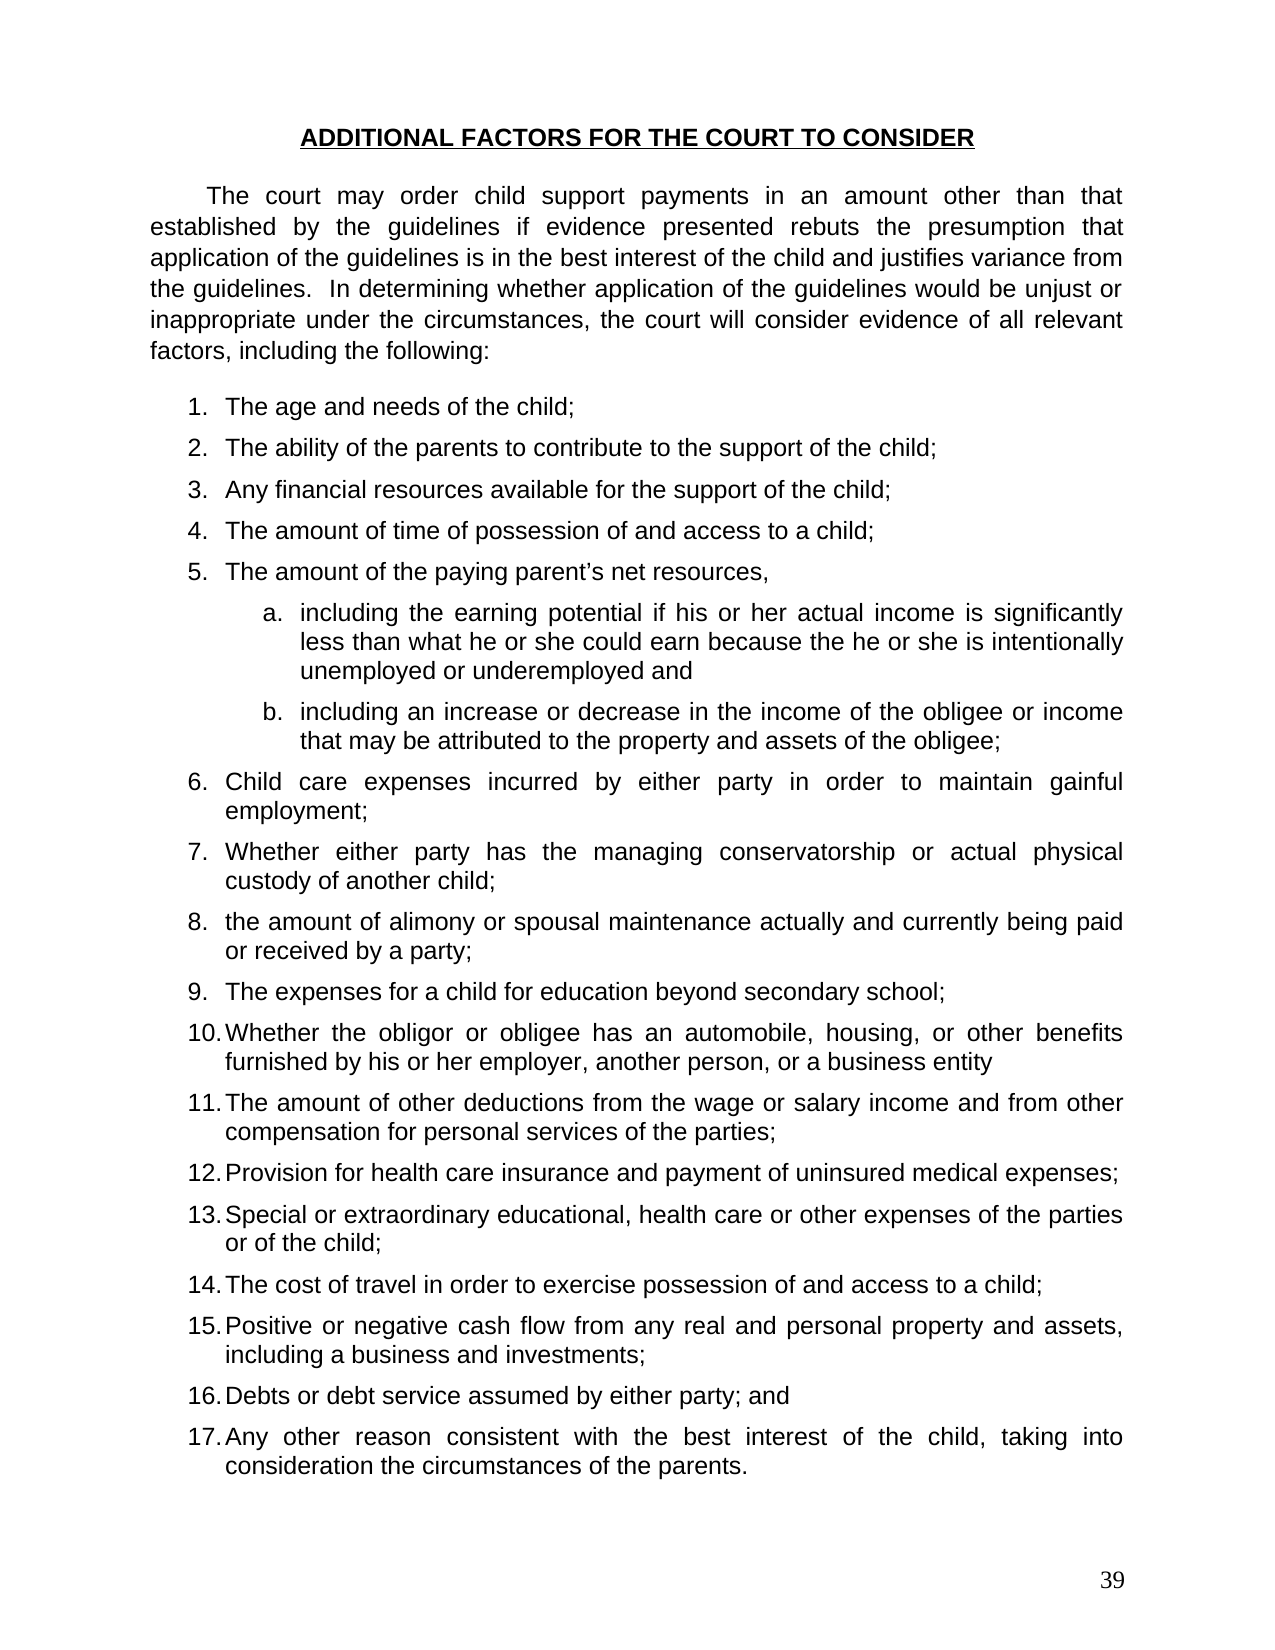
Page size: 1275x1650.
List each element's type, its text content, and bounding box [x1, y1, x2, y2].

list The amount of time of possession of and access to a child; [187, 516, 1125, 544]
list Provision for health care insurance and payment of uninsured medical expenses; [187, 1158, 1125, 1187]
list Special or extraordinary educational, health care or other expenses of the parties or of the child; [187, 1199, 1125, 1257]
list Whether either party has the managing conservatorship or actual physical custody of another child; [187, 837, 1125, 894]
list Any other reason consistent with the best interest of the child, taking into consideration the circumstances of the parents. [187, 1422, 1125, 1479]
list Positive or negative cash flow from any real and personal property and assets, including a business and investments; [187, 1311, 1125, 1368]
list The amount of the paying parent’s net resources, [187, 557, 1125, 586]
list The expenses for a child for education beyond secondary school; [187, 977, 1125, 1006]
list The amount of other deductions from the wage or salary income and from other compensation for personal services of the parties; [187, 1088, 1125, 1146]
list Debts or debt service assumed by either party; and [187, 1381, 1125, 1409]
list Any financial resources available for the support of the child; [187, 474, 1125, 503]
list The age and needs of the child; [187, 392, 1125, 421]
list including an increase or decrease in the income of the obligee or income that may be attributed to the property and assets of the obligee; [262, 697, 1125, 754]
list The cost of travel in order to exercise possession of and access to a child; [187, 1269, 1125, 1298]
subtitle ADDITIONAL FACTORS FOR THE COURT TO CONSIDER [150, 123, 1125, 152]
list The ability of the parents to contribute to the support of the child; [187, 433, 1125, 462]
text The court may order child support payments in an amount other than that established by the guidelines if evidence presented rebuts the presumption that application of the guidelines is in the best interest of the child and justifies variance from the guidelines. In determining whether application of the guidelines would be unjust or inappropriate under the circumstances, the court will consider evidence of all relevant factors, including the following: [150, 181, 1125, 365]
list Child care expenses incurred by either party in order to maintain gainful employment; [187, 767, 1125, 824]
list Whether the obligor or obligee has an automobile, housing, or other benefits furnished by his or her employer, another person, or a business entity [187, 1018, 1125, 1076]
list the amount of alimony or spousal maintenance actually and currently being paid or received by a party; [187, 907, 1125, 964]
list including the earning potential if his or her actual income is significantly less than what he or she could earn because the he or she is intentionally unemployed or underemployed and [262, 598, 1125, 684]
